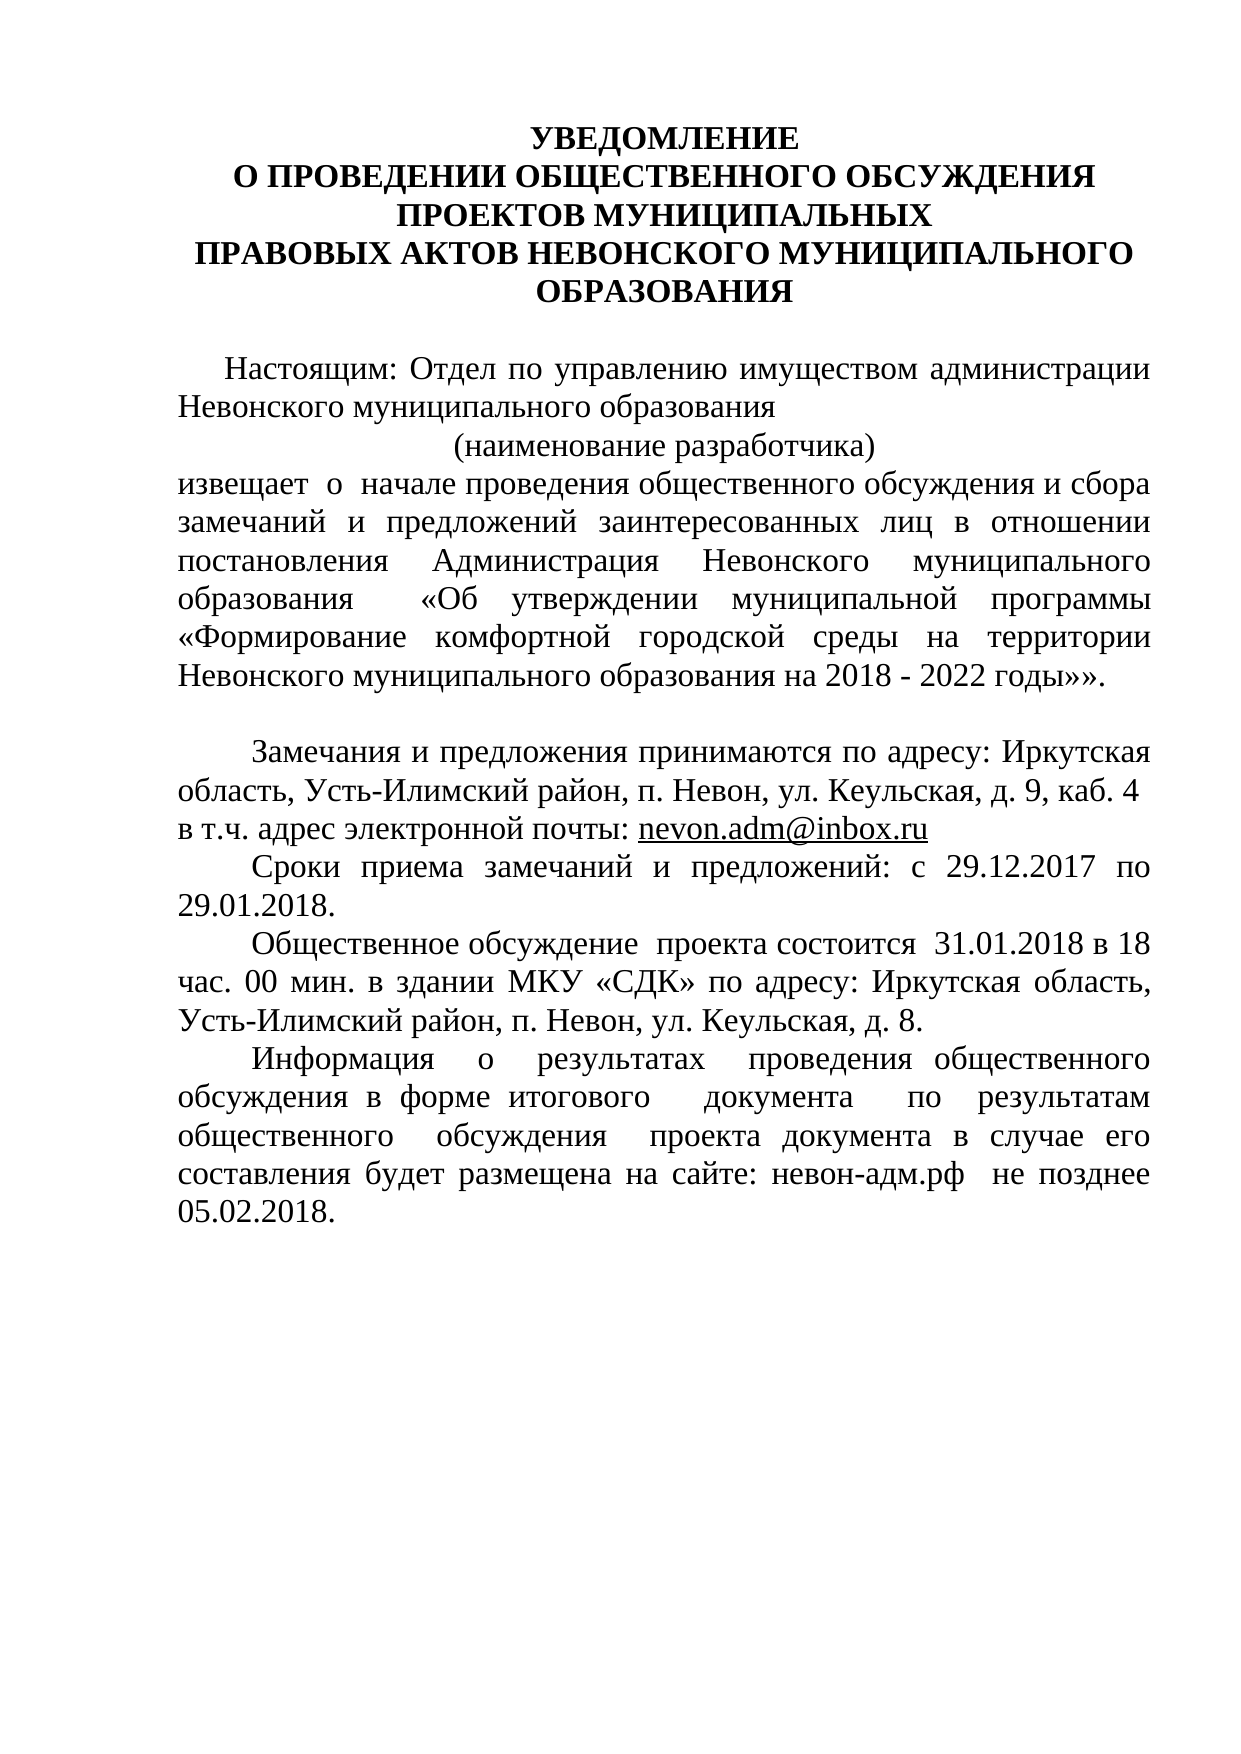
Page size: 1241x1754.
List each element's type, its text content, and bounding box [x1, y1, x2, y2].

text Общественное обсуждение проекта состоится 31.01.2018 в 18 час. 00 мин. в здании МКУ «СДК» по адресу: Иркутская область, Усть-Илимский район, п. Невон, ул. Кеульская, д. 8. [177, 923, 1152, 1038]
text О ПРОВЕДЕНИИ ОБЩЕСТВЕННОГО ОБСУЖДЕНИЯ ПРОЕКТОВ МУНИЦИПАЛЬНЫХ [177, 156, 1152, 233]
text (наименование разработчика) [177, 425, 1152, 463]
text УВЕДОМЛЕНИЕ [177, 118, 1152, 156]
text Настоящим: Отдел по управлению имуществом администрации Невонского муниципального образования [177, 348, 1152, 425]
text Замечания и предложения принимаются по адресу: Иркутская область, Усть-Илимский район, п. Невон, ул. Кеульская, д. 9, каб. 4 [177, 731, 1152, 808]
text извещает о начале проведения общественного обсуждения и сбора замечаний и предложений заинтересованных лиц в отношении постановления Администрация Невонского муниципального образования «Об утверждении муниципальной программы «Формирование комфортной городской среды на территории Невонского муниципального образования на 2018 - 2022 годы»». [177, 463, 1152, 693]
text в т.ч. адрес электронной почты: nevon.adm@inbox.ru [177, 808, 1152, 846]
text ПРАВОВЫХ АКТОВ НЕВОНСКОГО МУНИЦИПАЛЬНОГО ОБРАЗОВАНИЯ [177, 233, 1152, 310]
text Информация о результатах проведения общественного обсуждения в форме итогового документа по результатам общественного обсуждения проекта документа в случае его составления будет размещена на сайте: невон-адм.рф не позднее 05.02.2018. [177, 1038, 1152, 1230]
text Сроки приема замечаний и предложений: с 29.12.2017 по 29.01.2018. [177, 846, 1152, 923]
